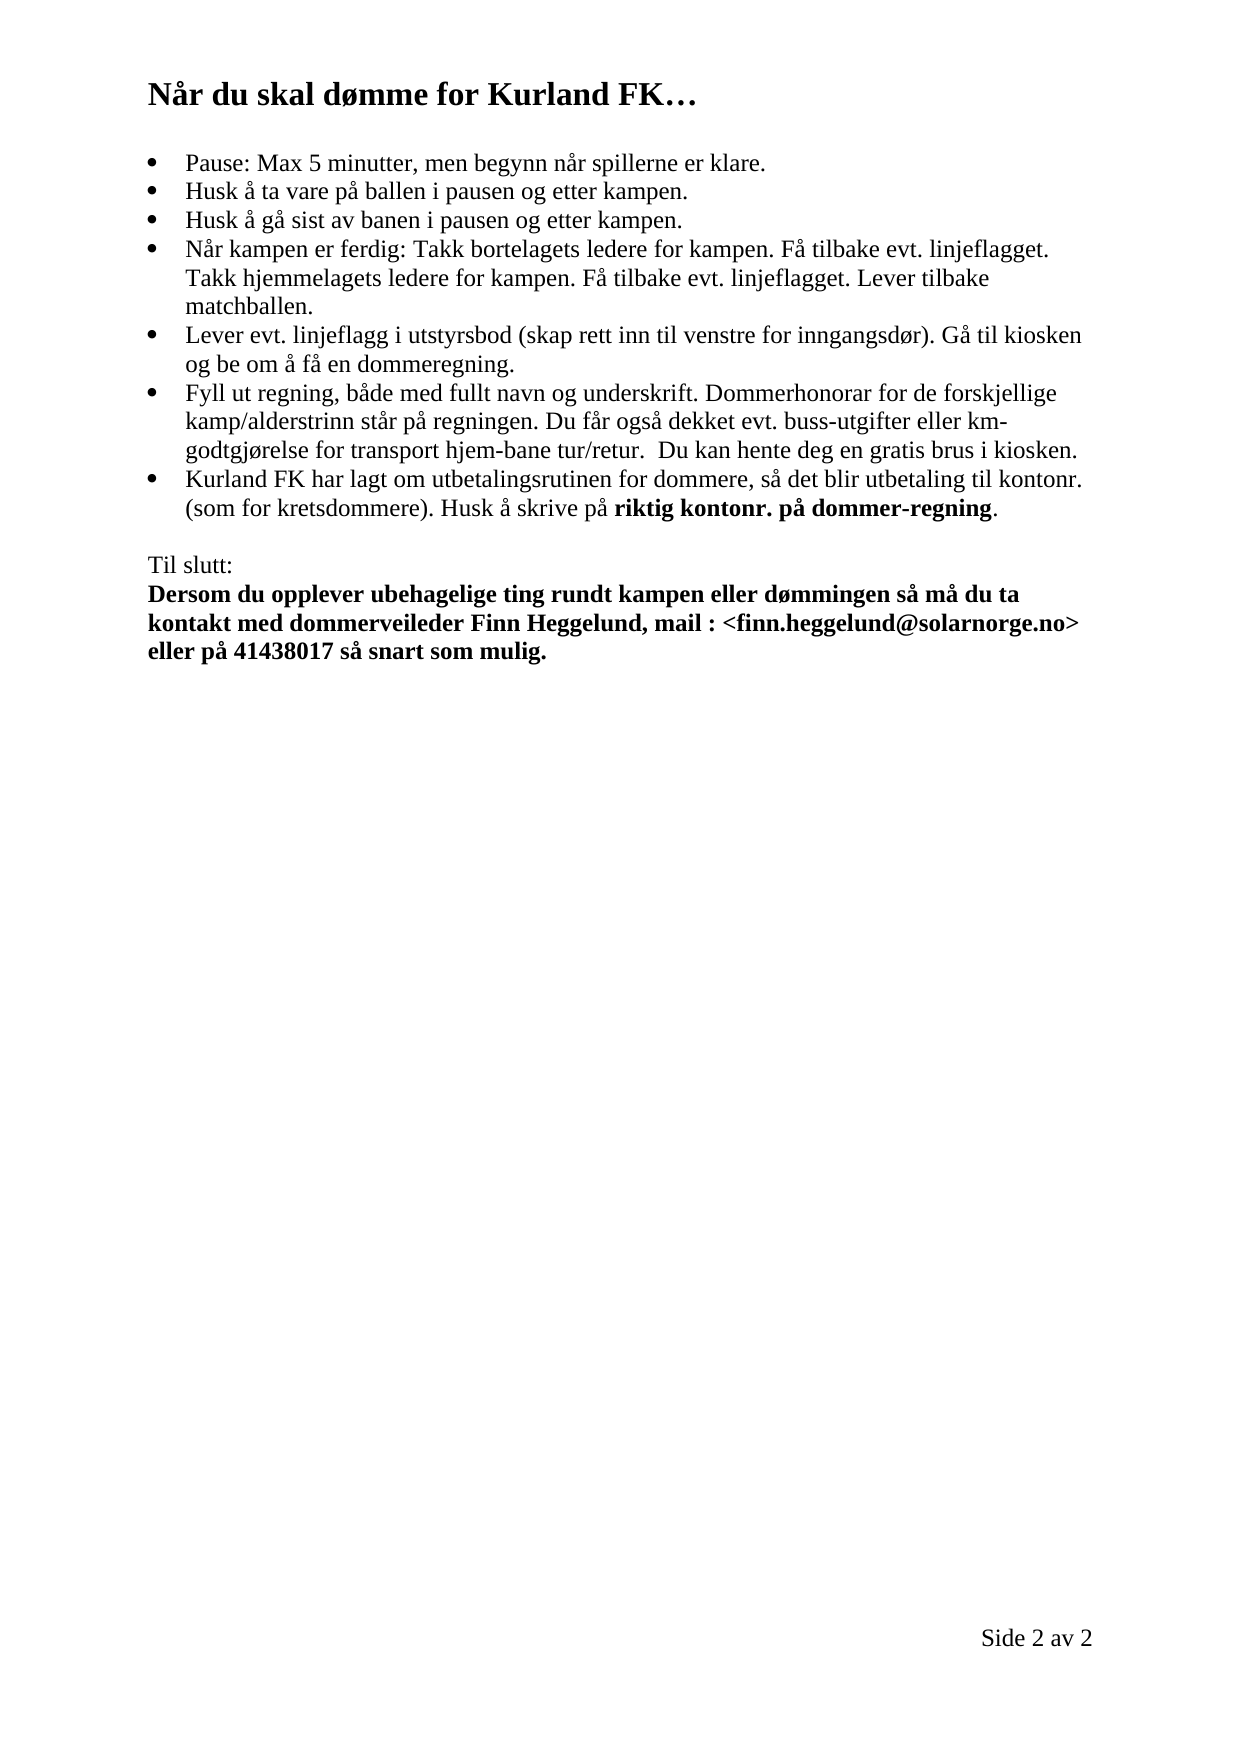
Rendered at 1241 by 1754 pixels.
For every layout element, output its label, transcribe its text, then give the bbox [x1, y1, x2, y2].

text Til slutt: [148, 550, 1093, 579]
list Husk å ta vare på ballen i pausen og etter kampen. [148, 176, 1093, 205]
list Lever evt. linjeflagg i utstyrsbod (skap rett inn til venstre for inngangsdør). Gå til kiosken og be om å få en dommeregning. [148, 320, 1093, 378]
list Når kampen er ferdig: Takk bortelagets ledere for kampen. Få tilbake evt. linjeflagget. Takk hjemmelagets ledere for kampen. Få tilbake evt. linjeflagget. Lever tilbake matchballen. [148, 234, 1093, 320]
list Kurland FK har lagt om utbetalingsrutinen for dommere, så det blir utbetaling til kontonr. (som for kretsdommere). Husk å skrive på riktig kontonr. på dommer-regning. [148, 464, 1093, 521]
list Fyll ut regning, både med fullt navn og underskrift. Dommerhonorar for de forskjellige kamp/alderstrinn står på regningen. Du får også dekket evt. buss-utgifter eller km-godtgjørelse for transport hjem-bane tur/retur. Du kan hente deg en gratis brus i kiosken. [148, 378, 1093, 464]
text Dersom du opplever ubehagelige ting rundt kampen eller dømmingen så må du ta kontakt med dommerveileder Finn Heggelund, mail : <finn.heggelund@solarnorge.no> eller på 41438017 så snart som mulig. [148, 579, 1093, 665]
list Pause: Max 5 minutter, men begynn når spillerne er klare. [148, 148, 1093, 176]
list Husk å gå sist av banen i pausen og etter kampen. [148, 205, 1093, 234]
